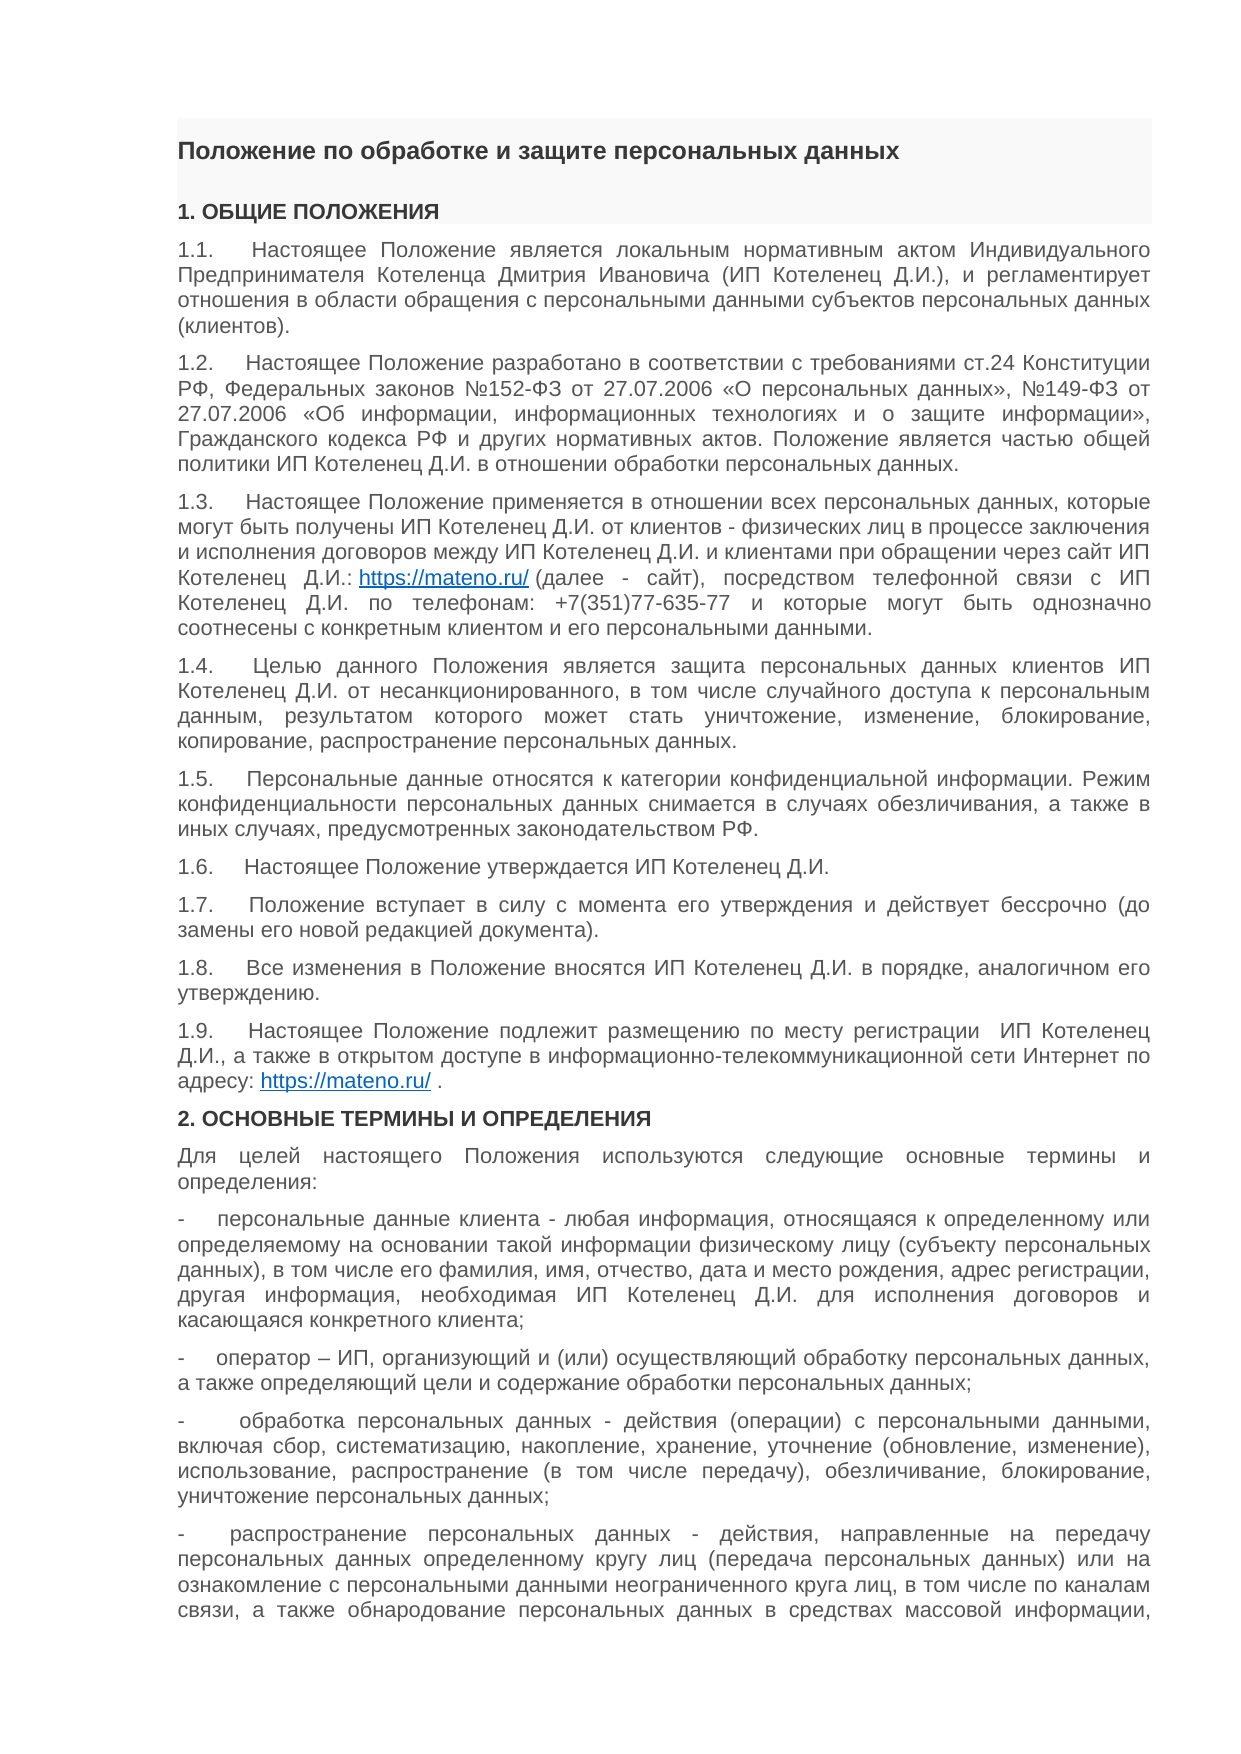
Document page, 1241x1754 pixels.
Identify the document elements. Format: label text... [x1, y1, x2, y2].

text 1.6. Настоящее Положение утверждается ИП Котеленец Д.И. [177, 854, 1152, 879]
text Положение по обработке и защите персональных данных [177, 118, 1152, 165]
text 1.8. Все изменения в Положение вносятся ИП Котеленец Д.И. в порядке, аналогичном его утверждению. [177, 954, 1152, 1005]
text Для целей настоящего Положения используются следующие основные термины и определения: [177, 1143, 1152, 1194]
text 1.3. Настоящее Положение применяется в отношении всех персональных данных, которые могут быть получены ИП Котеленец Д.И. от клиентов - физических лиц в процессе заключения и исполнения договоров между ИП Котеленец Д.И. и клиентами при обращении через сайт ИП Котеленец Д.И.: https://mateno.ru/ (далее - сайт), посредством телефонной связи с ИП Котеленец Д.И. по телефонам: +7(351)77-635-77 и которые могут быть однозначно соотнесены с конкретным клиентом и его персональными данными. [177, 489, 1152, 640]
text - персональные данные клиента - любая информация, относящаяся к определенному или определяемому на основании такой информации физическому лицу (субъекту персональных данных), в том числе его фамилия, имя, отчество, дата и место рождения, адрес регистрации, другая информация, необходимая ИП Котеленец Д.И. для исполнения договоров и касающаяся конкретного клиента; [177, 1206, 1152, 1332]
text 1.7. Положение вступает в силу с момента его утверждения и действует бессрочно (до замены его новой редакцией документа). [177, 892, 1152, 942]
text 1.9. Настоящее Положение подлежит размещению по месту регистрации ИП Котеленец Д.И., а также в открытом доступе в информационно-телекоммуникационной сети Интернет по адресу: https://mateno.ru/ . [177, 1017, 1152, 1093]
text 1.5. Персональные данные относятся к категории конфиденциальной информации. Режим конфиденциальности персональных данных снимается в случаях обезличивания, а также в иных случаях, предусмотренных законодательством РФ. [177, 766, 1152, 841]
text 1.2. Настоящее Положение разработано в соответствии с требованиями ст.24 Конституции РФ, Федеральных законов №152-ФЗ от 27.07.2006 «О персональных данных», №149-ФЗ от 27.07.2006 «Об информации, информационных технологиях и о защите информации», Гражданского кодекса РФ и других нормативных актов. Положение является частью общей политики ИП Котеленец Д.И. в отношении обработки персональных данных. [177, 350, 1152, 476]
text 2. ОСНОВНЫЕ ТЕРМИНЫ И ОПРЕДЕЛЕНИЯ [177, 1106, 1152, 1131]
text 1.4. Целью данного Положения является защита персональных данных клиентов ИП Котеленец Д.И. от несанкционированного, в том числе случайного доступа к персональным данным, результатом которого может стать уничтожение, изменение, блокирование, копирование, распространение персональных данных. [177, 652, 1152, 753]
text 1.1. Настоящее Положение является локальным нормативным актом Индивидуального Предпринимателя Котеленца Дмитрия Ивановича (ИП Котеленец Д.И.), и регламентирует отношения в области обращения с персональными данными субъектов персональных данных (клиентов). [177, 237, 1152, 338]
text - оператор – ИП, организующий и (или) осуществляющий обработку персональных данных, а также определяющий цели и содержание обработки персональных данных; [177, 1345, 1152, 1395]
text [177, 1521, 1152, 1622]
text 1. ОБЩИЕ ПОЛОЖЕНИЯ [177, 177, 1152, 224]
text - обработка персональных данных - действия (операции) с персональными данными, включая сбор, систематизацию, накопление, хранение, уточнение (обновление, изменение), использование, распространение (в том числе передачу), обезличивание, блокирование, уничтожение персональных данных; [177, 1408, 1152, 1508]
